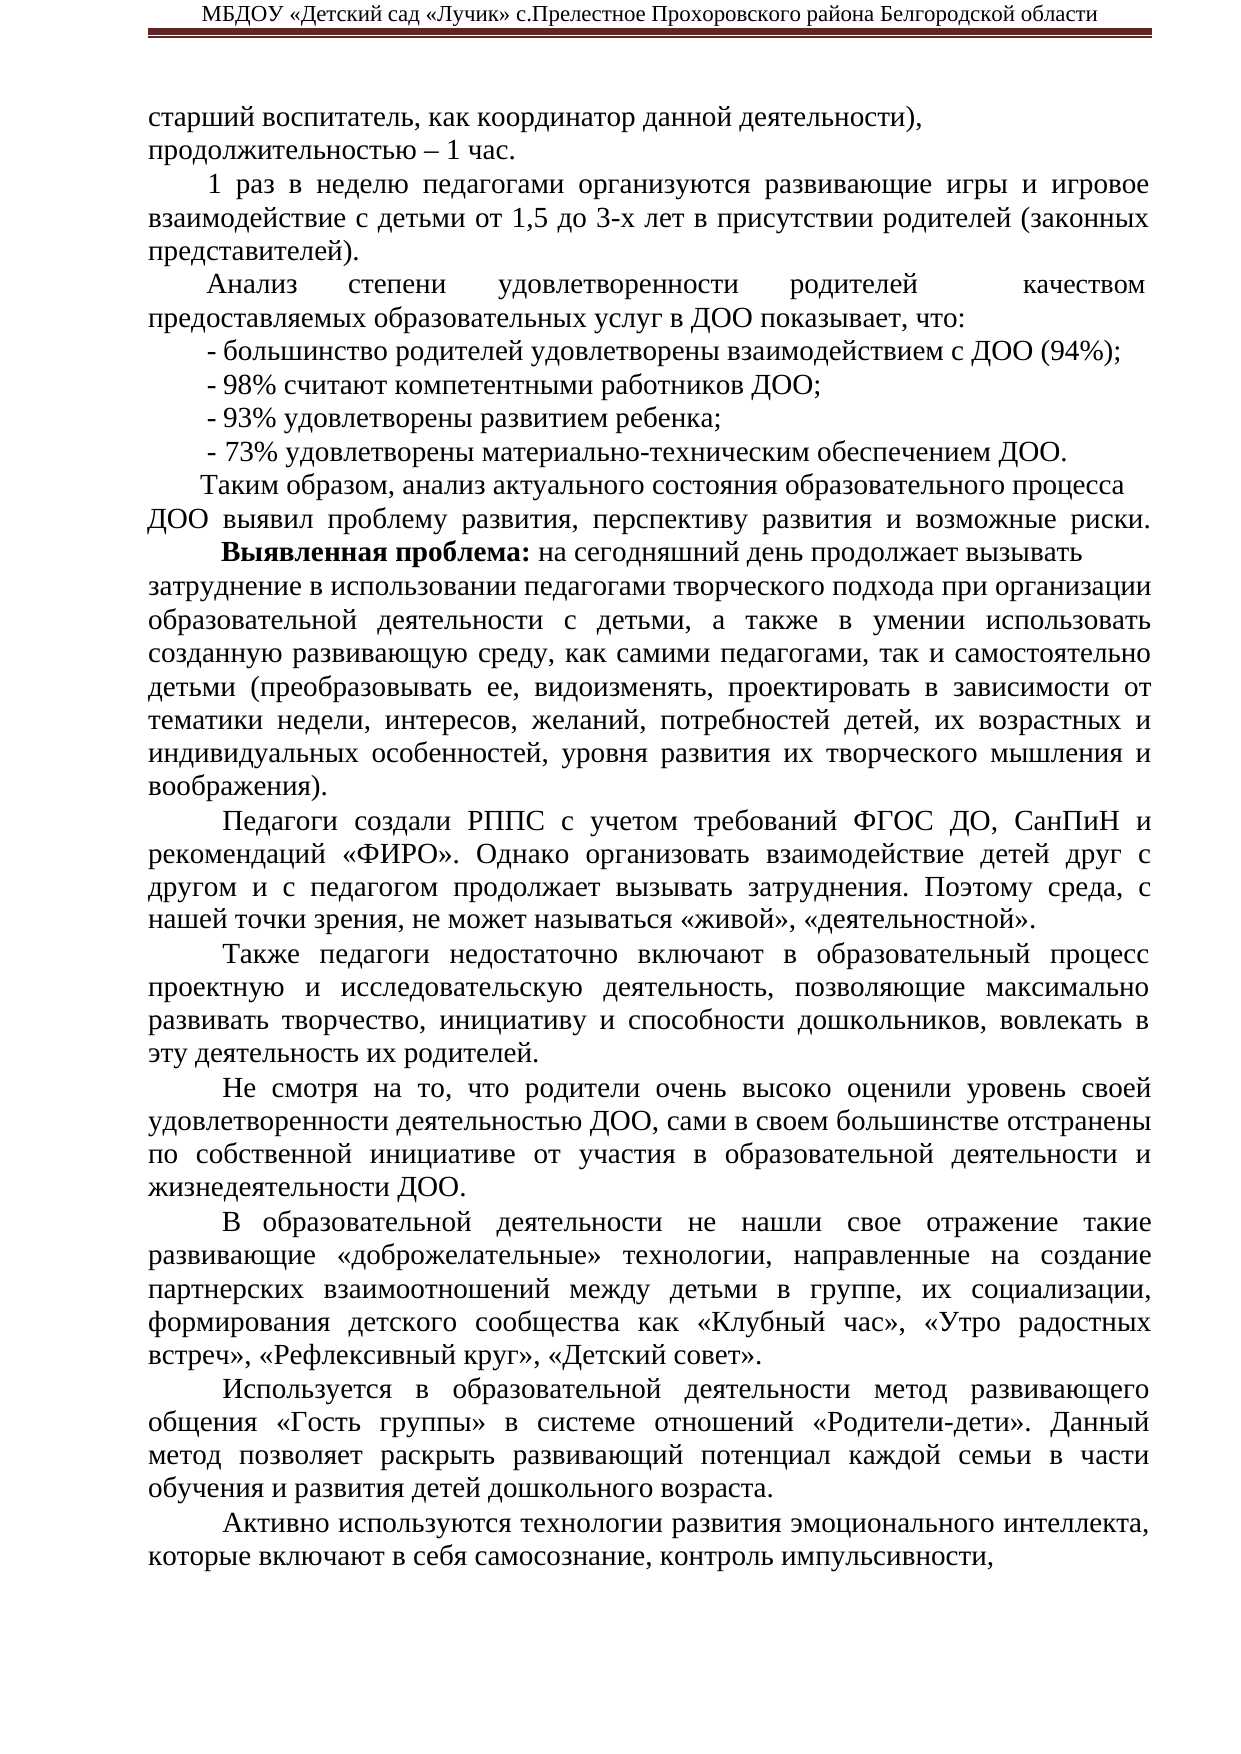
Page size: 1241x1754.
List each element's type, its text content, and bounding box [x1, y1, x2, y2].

text старший воспитатель, как координатор данной деятельности), продолжительностью – 1 час. [148, 101, 1152, 166]
text Педагоги создали РППС с учетом требований ФГОС ДО, СанПиН и рекомендаций «ФИРО». Однако организовать взаимодействие детей друг с другом и с педагогом продолжает вызывать затруднения. Поэтому среда, с нашей точки зрения, не может называться «живой», «деятельностной». [148, 804, 1152, 935]
text Используется в образовательной деятельности метод развивающего общения «Гость группы» в системе отношений «Родители-дети». Данный метод позволяет раскрыть развивающий потенциал каждой семьи в части обучения и развития детей дошкольного возраста. [148, 1372, 1150, 1504]
list большинство родителей удовлетворены взаимодействием с ДОО (94%); [207, 333, 1152, 367]
list 73% удовлетворены материально-техническим обеспечением ДОО. Таким образом, анализ актуального состояния образовательного процесса [200, 436, 1150, 501]
text Активно используются технологии развития эмоционального интеллекта, которые включают в себя самосознание, контроль импульсивности, [148, 1506, 1150, 1571]
text 1 раз в неделю педагогами организуются развивающие игры и игровое взаимодействие с детьми от 1,5 до 3-х лет в присутствии родителей (законных представителей). [148, 168, 1150, 266]
list 93% удовлетворены развитием ребенка; [207, 400, 1152, 434]
text предоставляемых образовательных услуг в ДОО показывает, что: [148, 300, 1152, 333]
list образовательной деятельности не нашли свое отражение такие развивающие «доброжелательные» технологии, направленные на создание партнерских взаимоотношений между детьми в группе, их социализации, формирования детского сообщества как «Клубный час», «Утро радостных встреч», «Рефлексивный круг», «Детский совет». [148, 1205, 1152, 1371]
text затруднение в использовании педагогами творческого подхода при организации образовательной деятельности с детьми, а также в умении использовать созданную развивающую среду, как самими педагогами, так и самостоятельно детьми (преобразовывать ее, видоизменять, проектировать в зависимости от тематики недели, интересов, желаний, потребностей детей, их возрастных и индивидуальных особенностей, уровня развития их творческого мышления и воображения). [148, 569, 1152, 802]
text Анализ степени удовлетворенности родителей качеством [206, 266, 1152, 300]
list 98% считают компетентными работников ДОО; [207, 367, 1152, 400]
text Также педагоги недостаточно включают в образовательный процесс проектную и исследовательскую деятельность, позволяющие максимально развивать творчество, инициативу и способности дошкольников, вовлекать в эту деятельность их родителей. [148, 937, 1150, 1069]
text ДОО выявил проблему развития, перспективу развития и возможные риски. Выявленная проблема: на сегодняшний день продолжает вызывать [147, 503, 1152, 568]
text Не смотря на то, что родители очень высоко оценили уровень своей удовлетворенности деятельностью ДОО, сами в своем большинстве отстранены по собственной инициативе от участия в образовательной деятельности и жизнедеятельности ДОО. [148, 1071, 1152, 1203]
